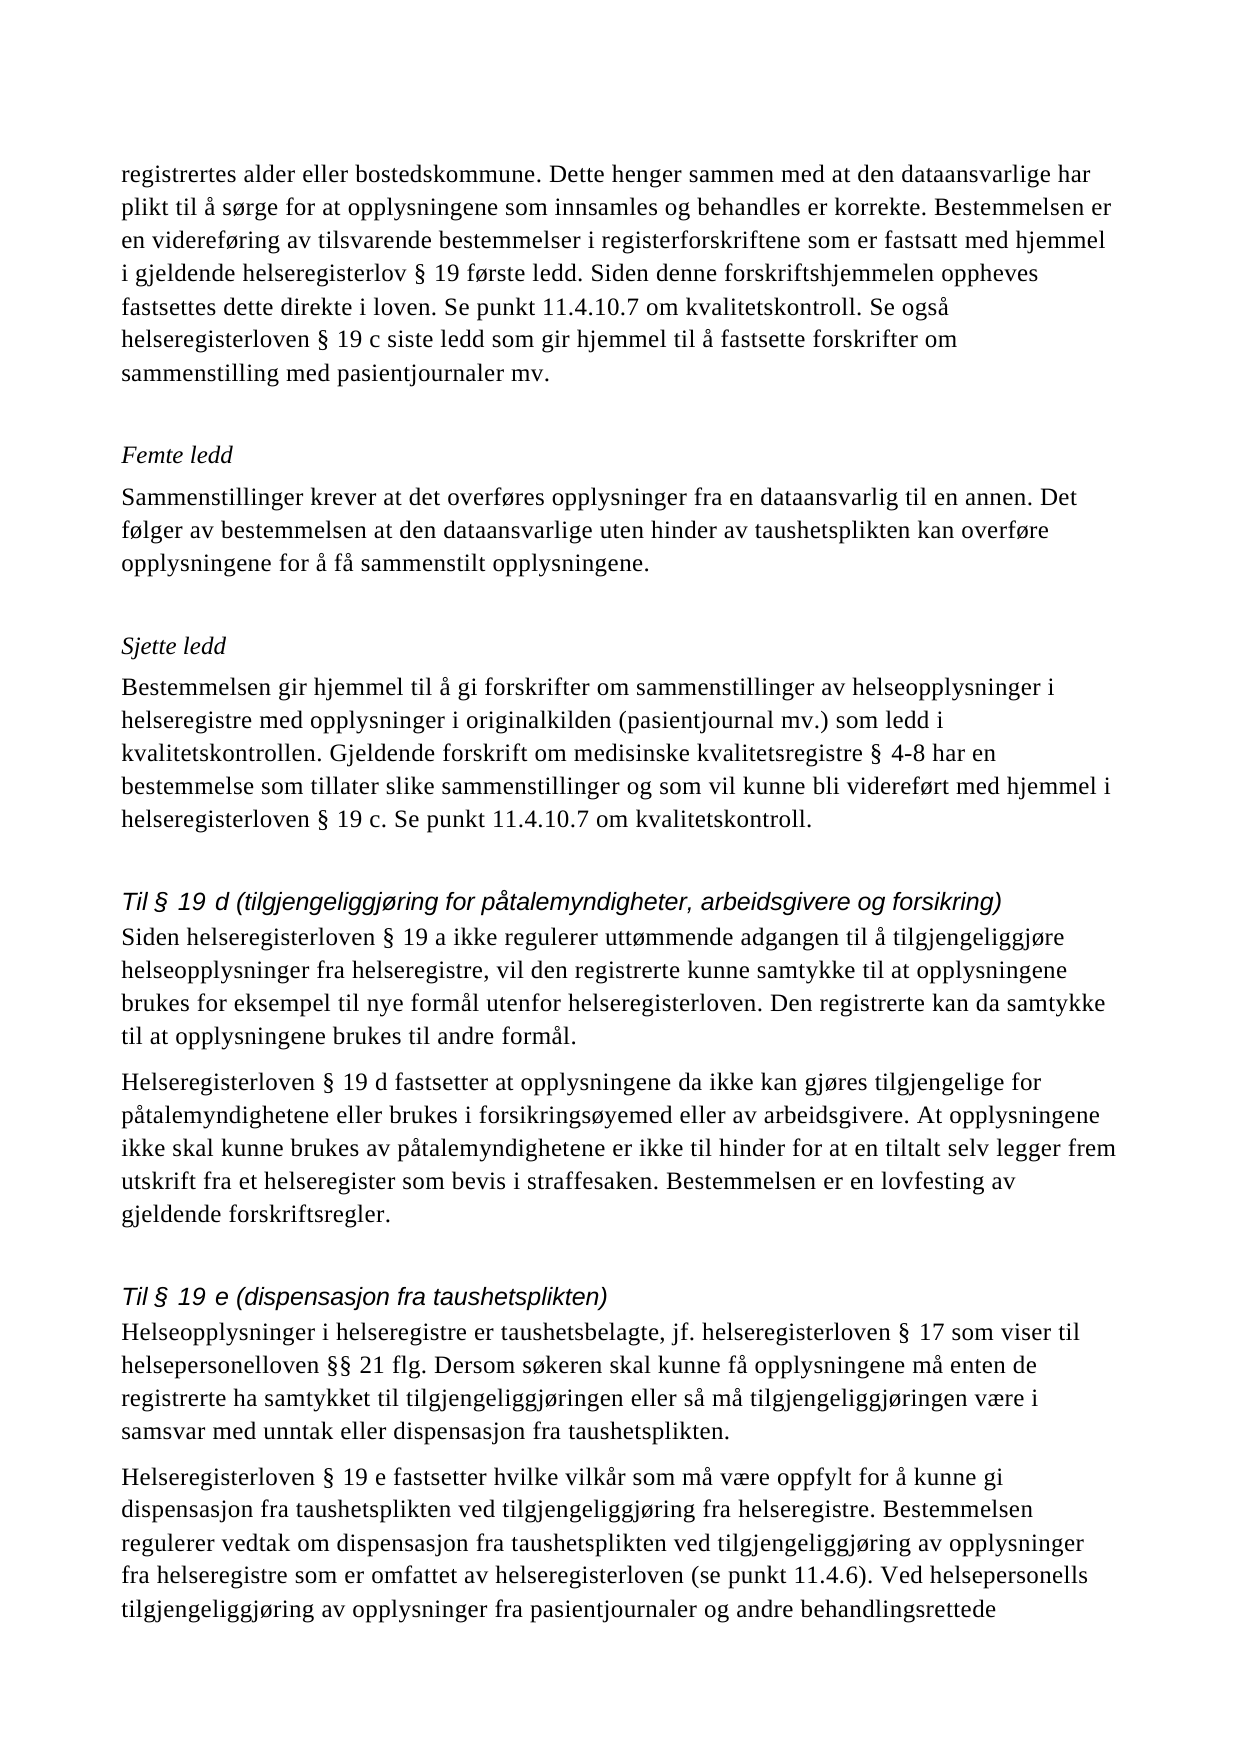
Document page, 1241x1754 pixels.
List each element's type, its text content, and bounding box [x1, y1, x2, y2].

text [121, 1462, 1119, 1622]
text Sjette ledd [121, 631, 1119, 660]
text Til § 19 e (dispensasjon fra taushetsplikten) [121, 1282, 1119, 1311]
text Sammenstillinger krever at det overføres opplysninger fra en dataansvarlig til en annen. Det følger av bestemmelsen at den dataansvarlige uten hinder av taushetsplikten kan overføre opplysningene for å få sammenstilt opplysningene. [121, 482, 1119, 577]
text Helseopplysninger i helseregistre er taushetsbelagte, jf. helseregisterloven § 17 som viser til helsepersonelloven §§ 21 flg. Dersom søkeren skal kunne få opplysningene må enten de registrerte ha samtykket til tilgjengeliggjøringen eller så må tilgjengeliggjøringen være i samsvar med unntak eller dispensasjon fra taushetsplikten. [121, 1317, 1119, 1445]
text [121, 159, 1119, 386]
text Til § 19 d (tilgjengeliggjøring for påtalemyndigheter, arbeidsgivere og forsikring) [121, 887, 1119, 916]
text Femte ledd [121, 441, 1119, 469]
text Siden helseregisterloven § 19 a ikke regulerer uttømmende adgangen til å tilgjengeliggjøre helseopplysninger fra helseregistre, vil den registrerte kunne samtykke til at opplysningene brukes for eksempel til nye formål utenfor helseregisterloven. Den registrerte kan da samtykke til at opplysningene brukes til andre formål. [121, 922, 1119, 1050]
text Helseregisterloven § 19 d fastsetter at opplysningene da ikke kan gjøres tilgjengelige for påtalemyndighetene eller brukes i forsikringsøyemed eller av arbeidsgivere. At opplysningene ikke skal kunne brukes av påtalemyndighetene er ikke til hinder for at en tiltalt selv legger frem utskrift fra et helseregister som bevis i straffesaken. Bestemmelsen er en lovfesting av gjeldende forskriftsregler. [121, 1067, 1119, 1228]
text Bestemmelsen gir hjemmel til å gi forskrifter om sammenstillinger av helseopplysninger i helseregistre med opplysninger i originalkilden (pasientjournal mv.) som ledd i kvalitetskontrollen. Gjeldende forskrift om medisinske kvalitetsregistre § 4-8 har en bestemmelse som tillater slike sammenstillinger og som vil kunne bli videreført med hjemmel i helseregisterloven § 19 c. Se punkt 11.4.10.7 om kvalitetskontroll. [121, 672, 1119, 833]
